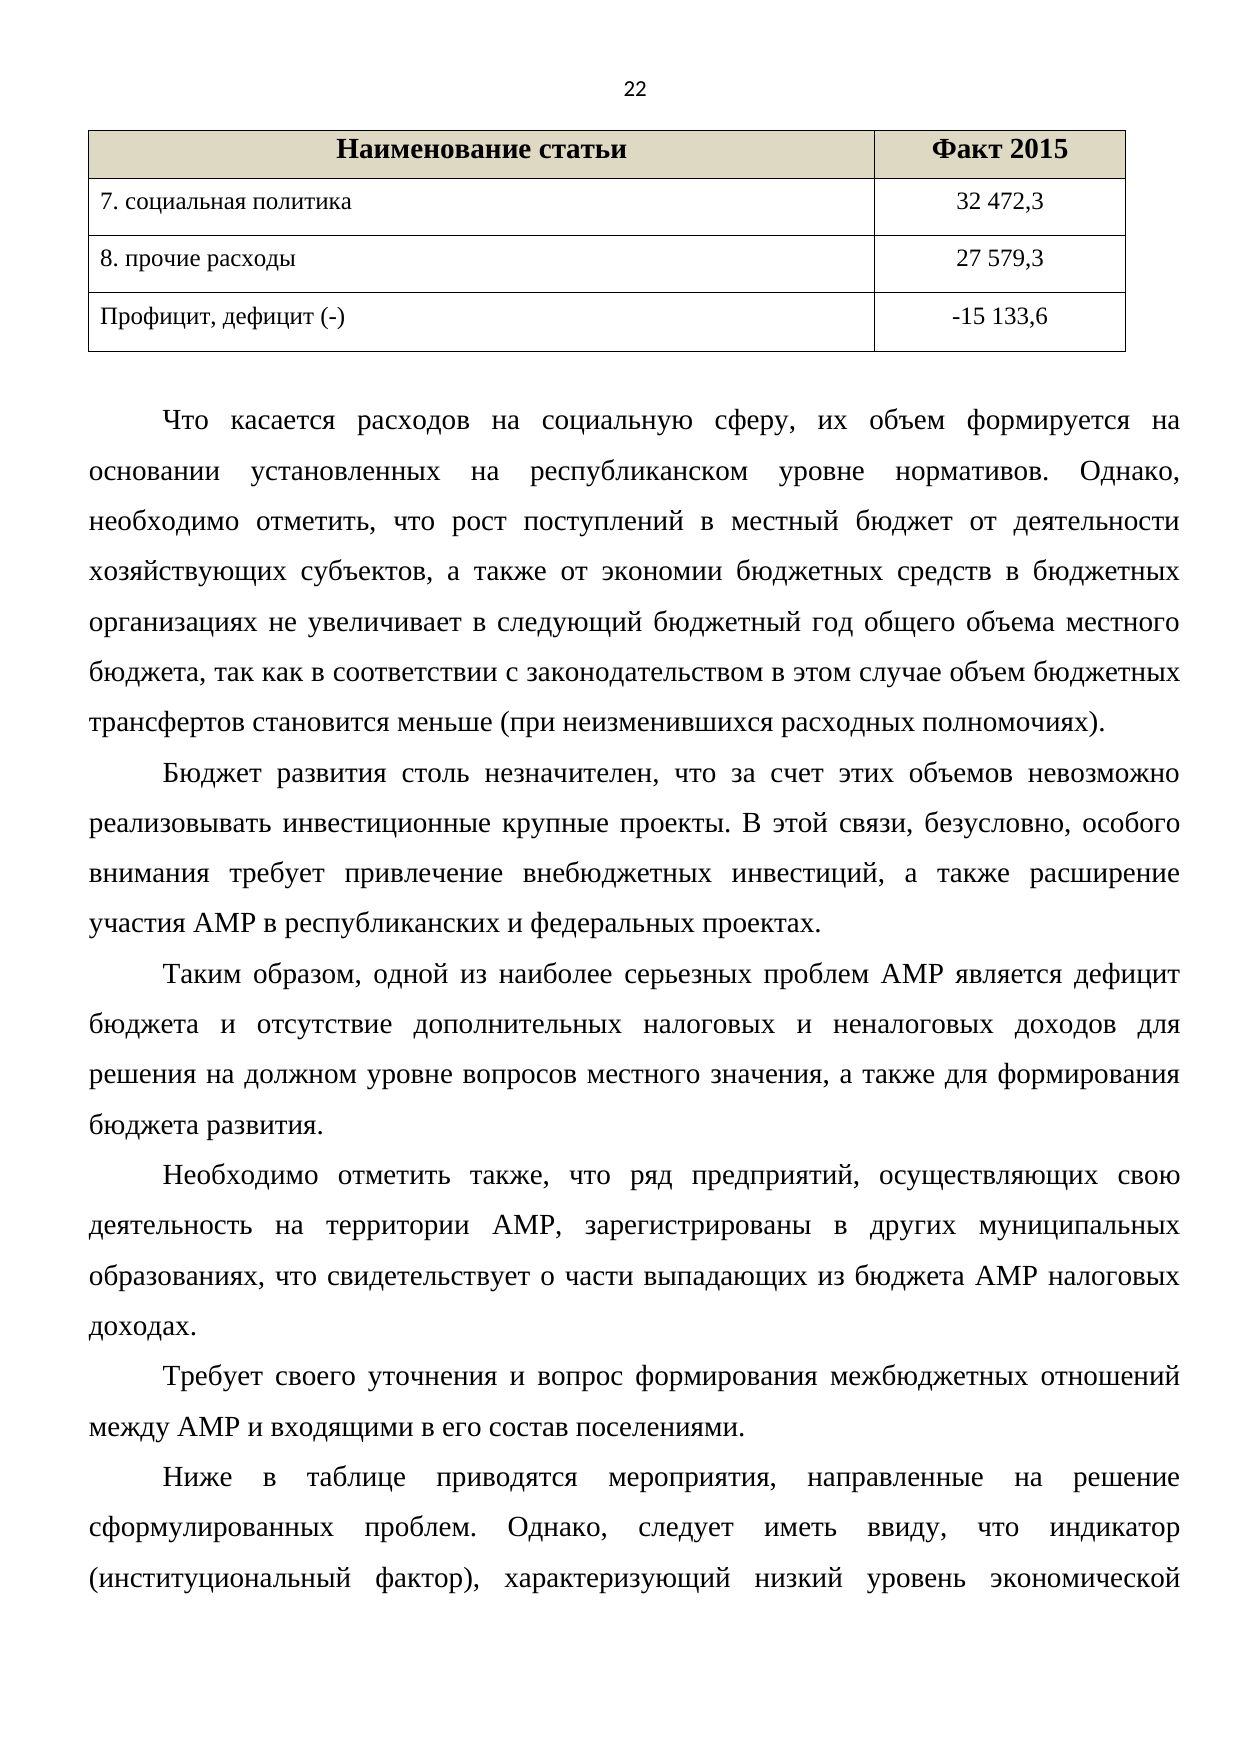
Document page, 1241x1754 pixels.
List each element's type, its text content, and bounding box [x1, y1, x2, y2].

table_cell -15 133,6 [875, 293, 1125, 351]
table_header Факт 2015 [875, 131, 1125, 178]
text Бюджет развития столь незначителен, что за счет этих объемов невозможно реализовывать инвестиционные крупные проекты. В этой связи, безусловно, особого внимания требует привлечение внебюджетных инвестиций, а также расширение участия АМР в республиканских и федеральных проектах. [89, 755, 1181, 939]
table_cell 32 472,3 [875, 179, 1125, 235]
table_cell 8. прочие расходы [89, 236, 874, 292]
table_cell 7. социальная политика [89, 179, 874, 235]
text Требует своего уточнения и вопрос формирования межбюджетных отношений между АМР и входящими в его состав поселениями. [89, 1358, 1181, 1442]
table_cell Профицит, дефицит (-) [89, 293, 874, 351]
table_header Наименование статьи [89, 131, 874, 178]
text Необходимо отметить также, что ряд предприятий, осуществляющих свою деятельность на территории АМР, зарегистрированы в других муниципальных образованиях, что свидетельствует о части выпадающих из бюджета АМР налоговых доходах. [89, 1157, 1181, 1342]
table_cell 27 579,3 [875, 236, 1125, 292]
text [89, 1459, 1181, 1593]
text Что касается расходов на социальную сферу, их объем формируется на основании установленных на республиканском уровне нормативов. Однако, необходимо отметить, что рост поступлений в местный бюджет от деятельности хозяйствующих субъектов, а также от экономии бюджетных средств в бюджетных организациях не увеличивает в следующий бюджетный год общего объема местного бюджета, так как в соответствии с законодательством в этом случае объем бюджетных трансфертов становится меньше (при неизменившихся расходных полномочиях). [89, 402, 1181, 738]
text Таким образом, одной из наиболее серьезных проблем АМР является дефицит бюджета и отсутствие дополнительных налоговых и неналоговых доходов для решения на должном уровне вопросов местного значения, а также для формирования бюджета развития. [89, 956, 1181, 1140]
